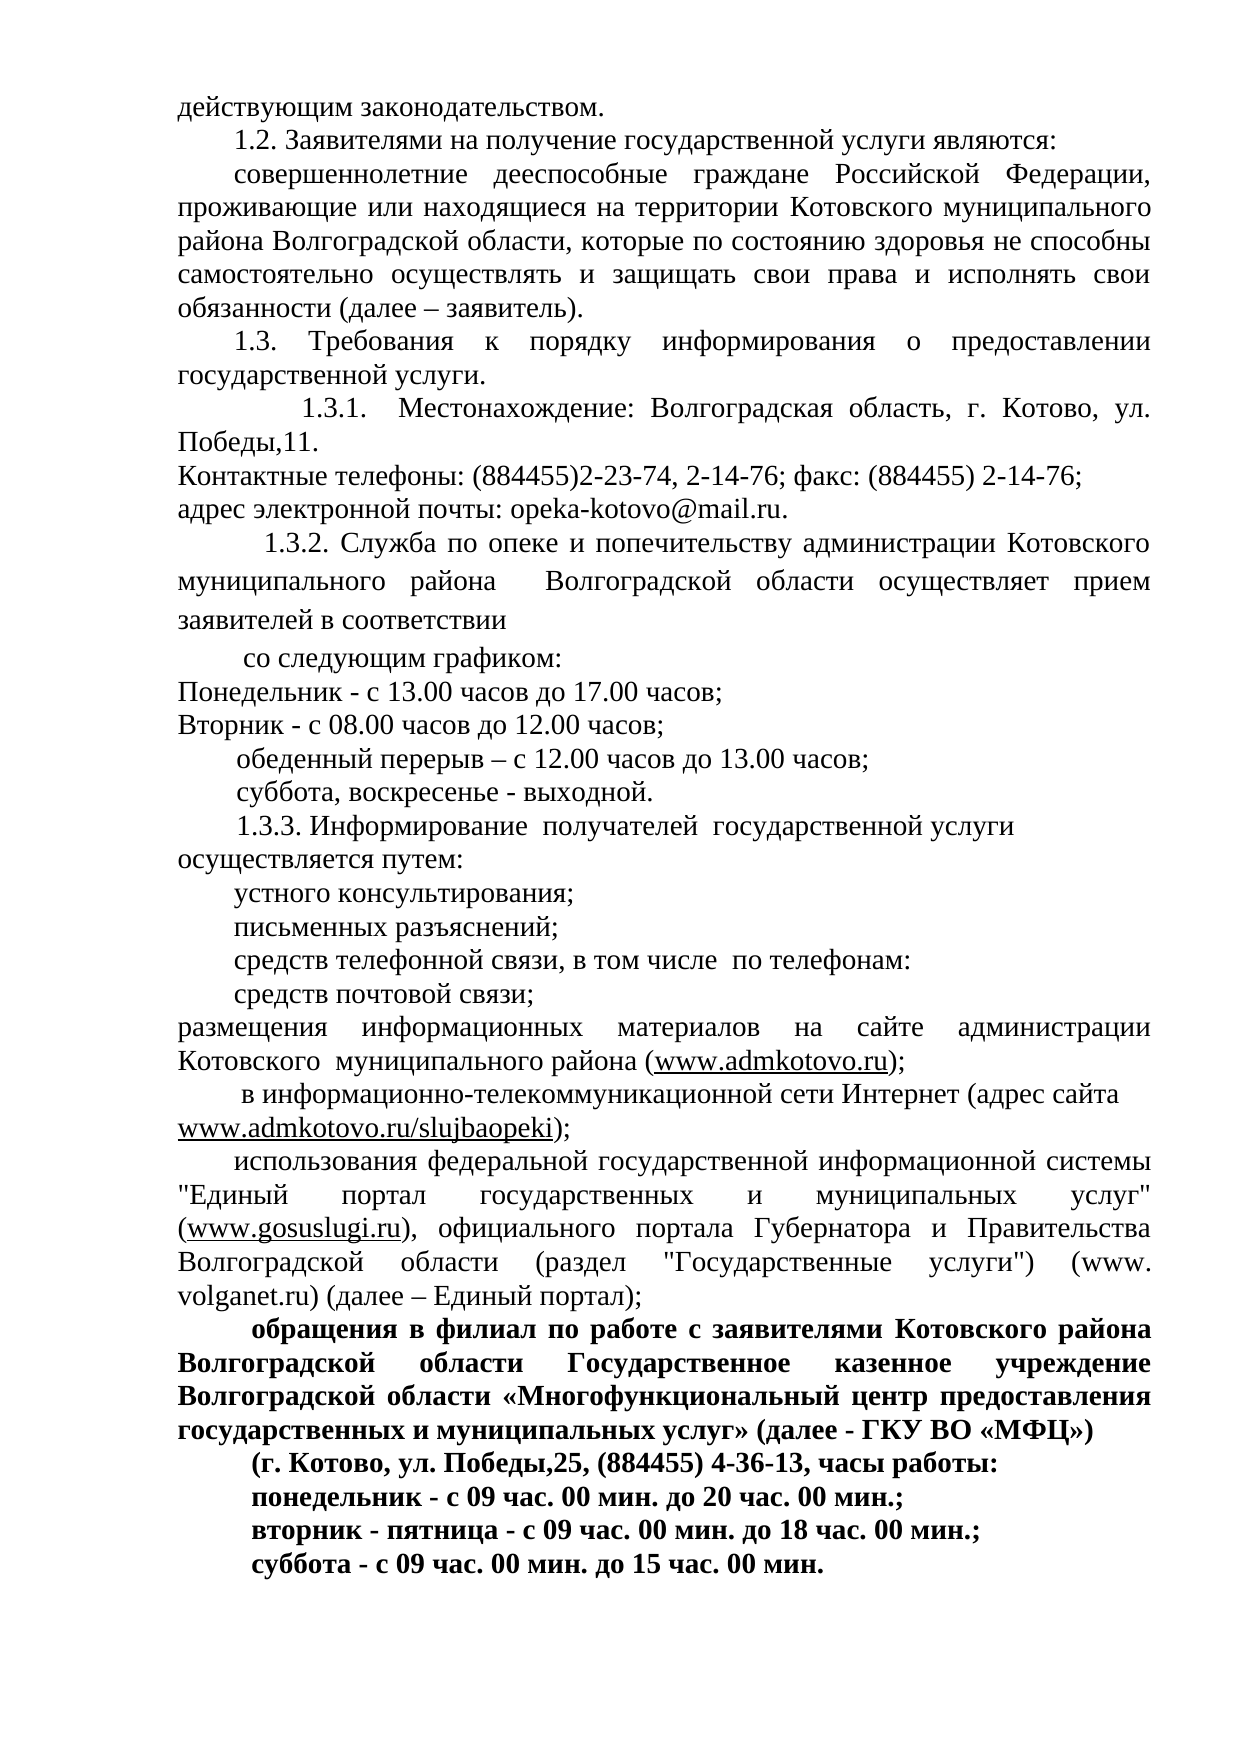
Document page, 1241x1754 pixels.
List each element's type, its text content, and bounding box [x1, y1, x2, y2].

text устного консультирования; [177, 875, 1152, 909]
text 1.2. Заявителями на получение государственной услуги являются: [177, 122, 1152, 156]
text 1.3. Требования к порядку информирования о предоставлении государственной услуги. [177, 323, 1152, 391]
text Вторник - с 08.00 часов до 12.00 часов; [121, 707, 1164, 741]
text суббота, воскресенье - выходной. [177, 774, 1152, 808]
text адрес электронной почты: opeka-kotovo@mail.ru. [177, 491, 1152, 525]
text со следующим графиком: [121, 640, 1164, 674]
text средств телефонной связи, в том числе по телефонам: [177, 942, 1152, 976]
list обращения в филиал по работе с заявителями Котовского района Волгоградской области Государственное казенное учреждение Волгоградской области «Многофункциональный центр предоставления государственных и муниципальных услуг» (далее - ГКУ ВО «МФЦ») [177, 1311, 1152, 1445]
text Понедельник - с 13.00 часов до 17.00 часов; [121, 674, 1164, 707]
list суббота - с 09 час. 00 мин. до 15 час. 00 мин. [177, 1546, 1152, 1579]
list вторник - пятница - с 09 час. 00 мин. до 18 час. 00 мин.; [177, 1512, 1152, 1546]
text размещения информационных материалов на сайте администрации Котовского муниципального района (www.admkotovo.ru); [177, 1009, 1152, 1076]
text средств почтовой связи; [177, 976, 1152, 1009]
text 1.3.3. Информирование получателей государственной услуги осуществляется путем: [177, 808, 1152, 875]
list понедельник - с 09 час. 00 мин. до 20 час. 00 мин.; [177, 1479, 1152, 1512]
text письменных разъяснений; [177, 909, 1152, 942]
text в информационно-телекоммуникационной сети Интернет (адрес сайта www.admkotovo.ru/slujbaopeki); [177, 1076, 1152, 1143]
text 1.3.2. Служба по опеке и попечительству администрации Котовского муниципального района Волгоградской области осуществляет прием заявителей в соответствии [177, 525, 1152, 635]
text использования федеральной государственной информационной системы "Единый портал государственных и муниципальных услуг" (www.gosuslugi.ru), официального портала Губернатора и Правительства Волгоградской области (раздел "Государственные услуги") (www. volganet.ru) (далее – Единый портал); [177, 1143, 1152, 1311]
text обеденный перерыв – с 12.00 часов до 13.00 часов; [177, 741, 1152, 774]
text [177, 89, 1152, 122]
text Контактные телефоны: (884455)2-23-74, 2-14-76; факс: (884455) 2-14-76; [177, 458, 1152, 491]
list (г. Котово, ул. Победы,25, (884455) 4-36-13, часы работы: [177, 1445, 1152, 1479]
text совершеннолетние дееспособные граждане Российской Федерации, проживающие или находящиеся на территории Котовского муниципального района Волгоградской области, которые по состоянию здоровья не способны самостоятельно осуществлять и защищать свои права и исполнять свои обязанности (далее – заявитель). [177, 156, 1152, 323]
text 1.3.1. Местонахождение: Волгоградская область, г. Котово, ул. Победы,11. [177, 391, 1152, 458]
